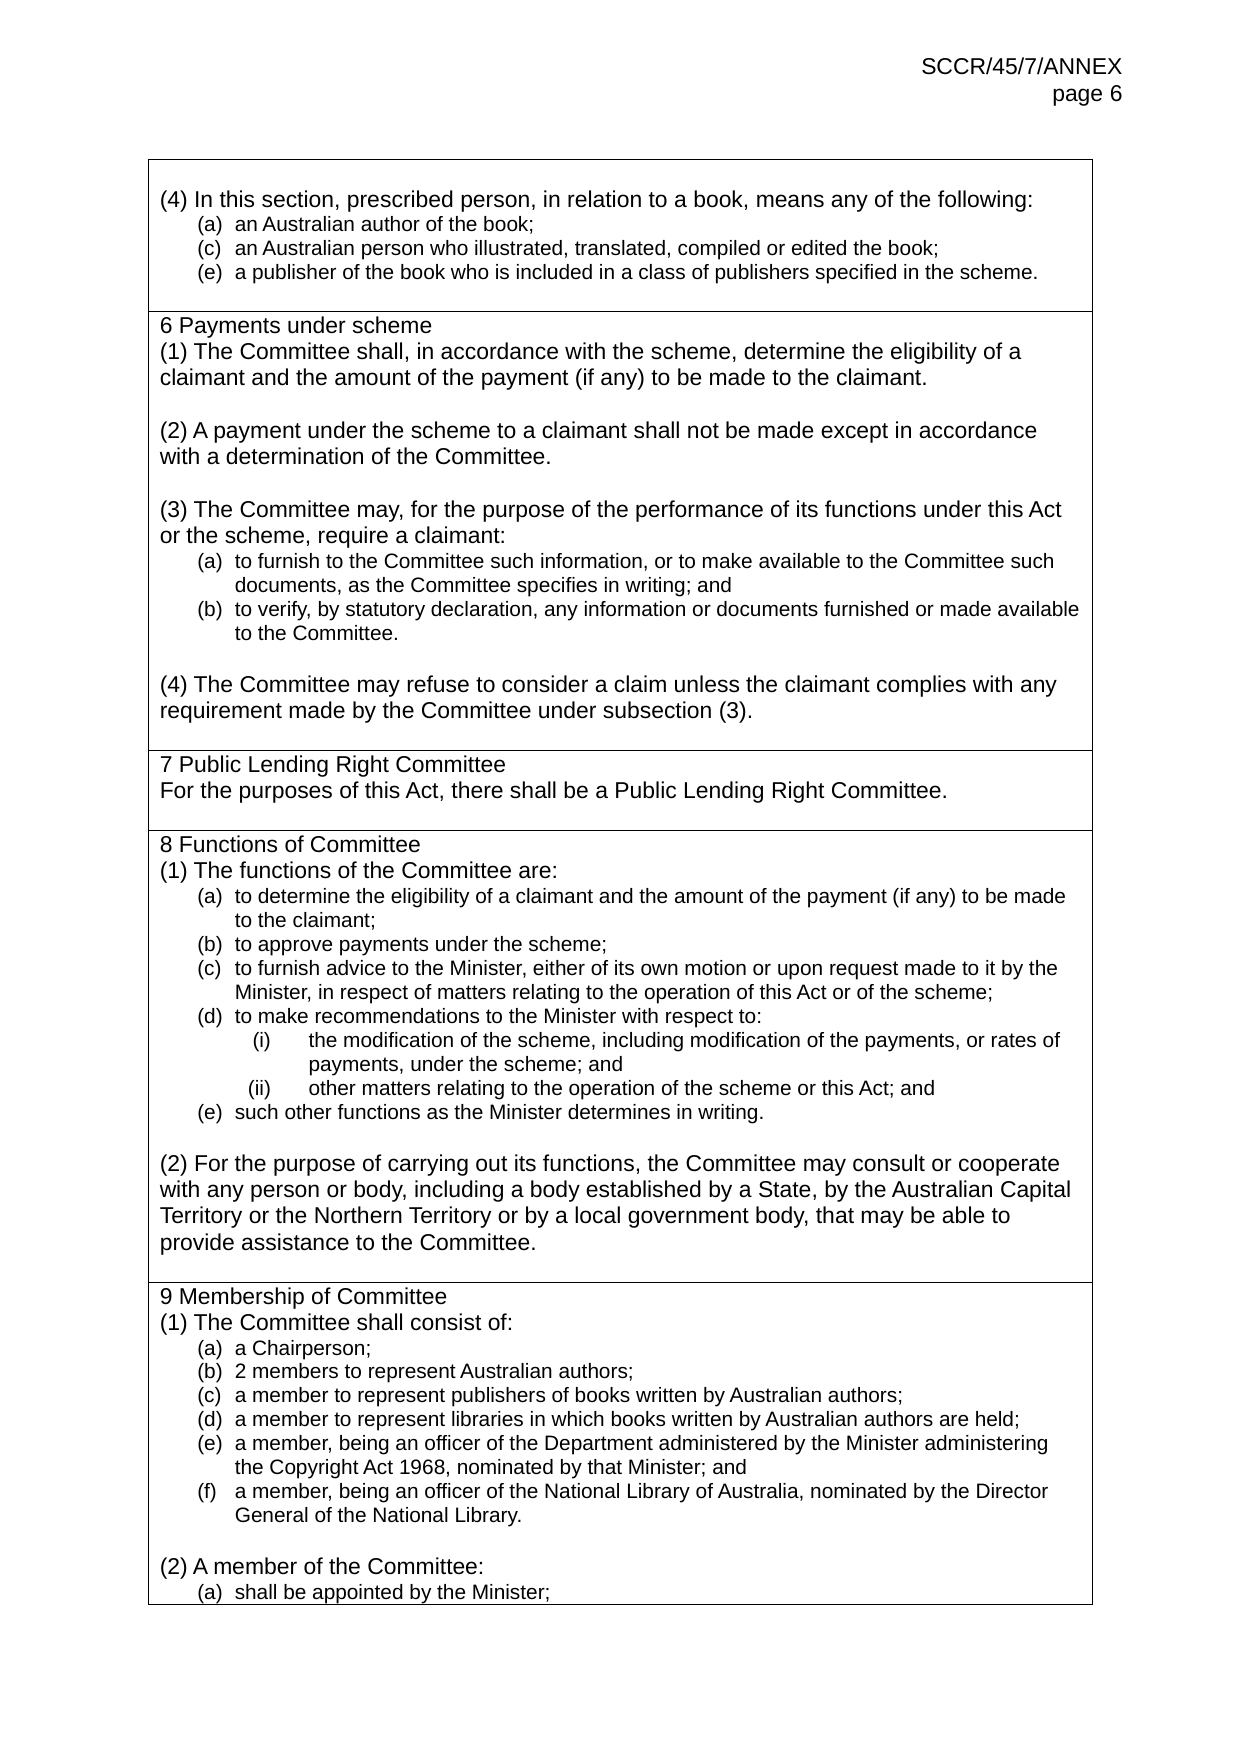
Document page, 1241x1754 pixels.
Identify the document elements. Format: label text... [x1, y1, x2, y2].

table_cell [149, 160, 1092, 311]
table_cell 8 Functions of Committee (1) The functions of the Committee are: to determine the eligibility of a claimant and the amount of the payment (if any) to be made to the claimant; to approve payments under the scheme; to furnish advice to the Minister, either of its own motion or upon request made to it by the Minister, in respect of matters relating to the operation of this Act or of the scheme; to make recommendations to the Minister with respect to: the modification of the scheme, including modification of the payments, or rates of payments, under the scheme; and other matters relating to the operation of the scheme or this Act; and such other functions as the Minister determines in writing. (2) For the purpose of carrying out its functions, the Committee may consult or cooperate with any person or body, including a body established by a State, by the Australian Capital Territory or the Northern Territory or by a local government body, that may be able to provide assistance to the Committee. [149, 831, 1092, 1282]
table_cell 7 Public Lending Right Committee For the purposes of this Act, there shall be a Public Lending Right Committee. [149, 751, 1092, 830]
table_cell 6 Payments under scheme (1) The Committee shall, in accordance with the scheme, determine the eligibility of a claimant and the amount of the payment (if any) to be made to the claimant. (2) A payment under the scheme to a claimant shall not be made except in accordance with a determination of the Committee. (3) The Committee may, for the purpose of the performance of its functions under this Act or the scheme, require a claimant: to furnish to the Committee such information, or to make available to the Committee such documents, as the Committee specifies in writing; and to verify, by statutory declaration, any information or documents furnished or made available to the Committee. (4) The Committee may refuse to consider a claim unless the claimant complies with any requirement made by the Committee under subsection (3). [149, 312, 1092, 750]
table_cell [149, 1283, 1092, 1604]
